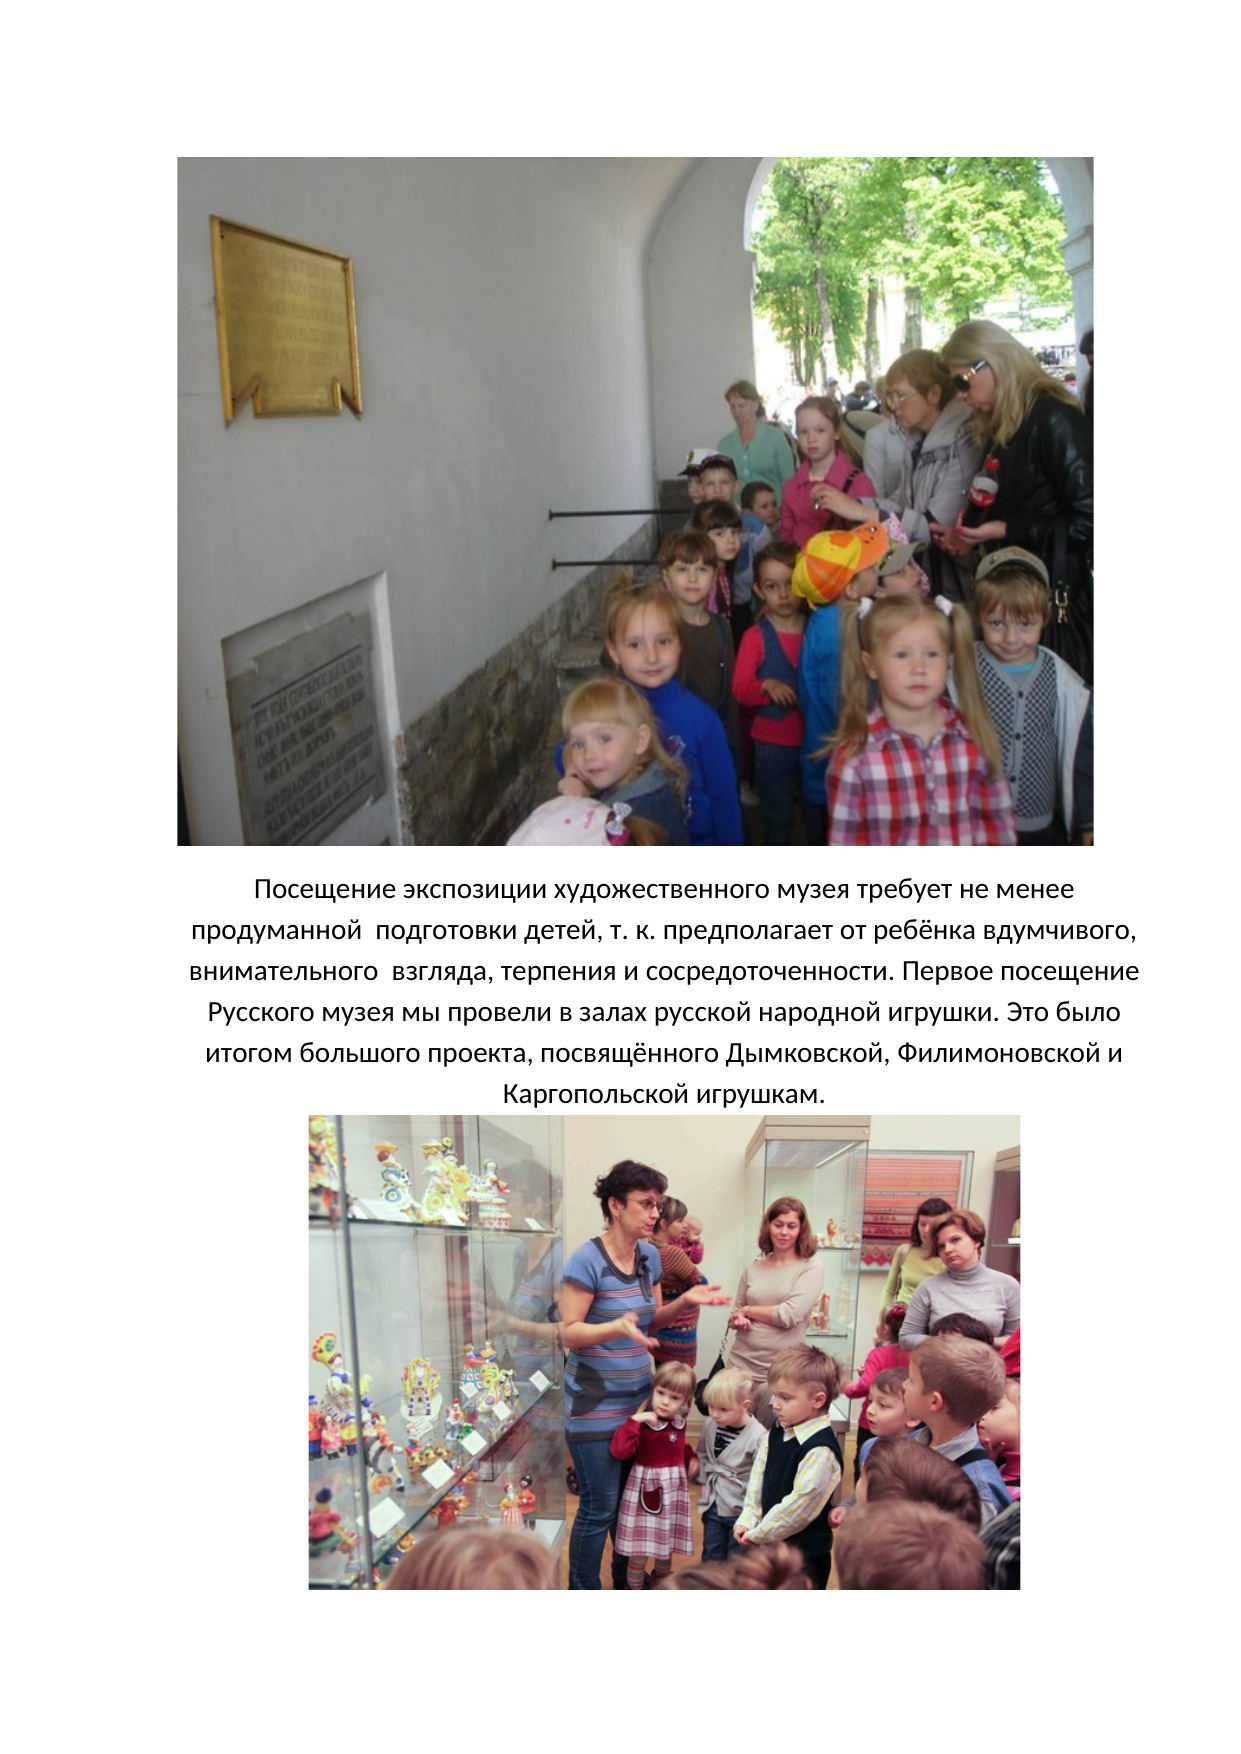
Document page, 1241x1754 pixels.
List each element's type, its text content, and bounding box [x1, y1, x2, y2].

picture [308, 1115, 1021, 1590]
picture [177, 157, 1094, 846]
